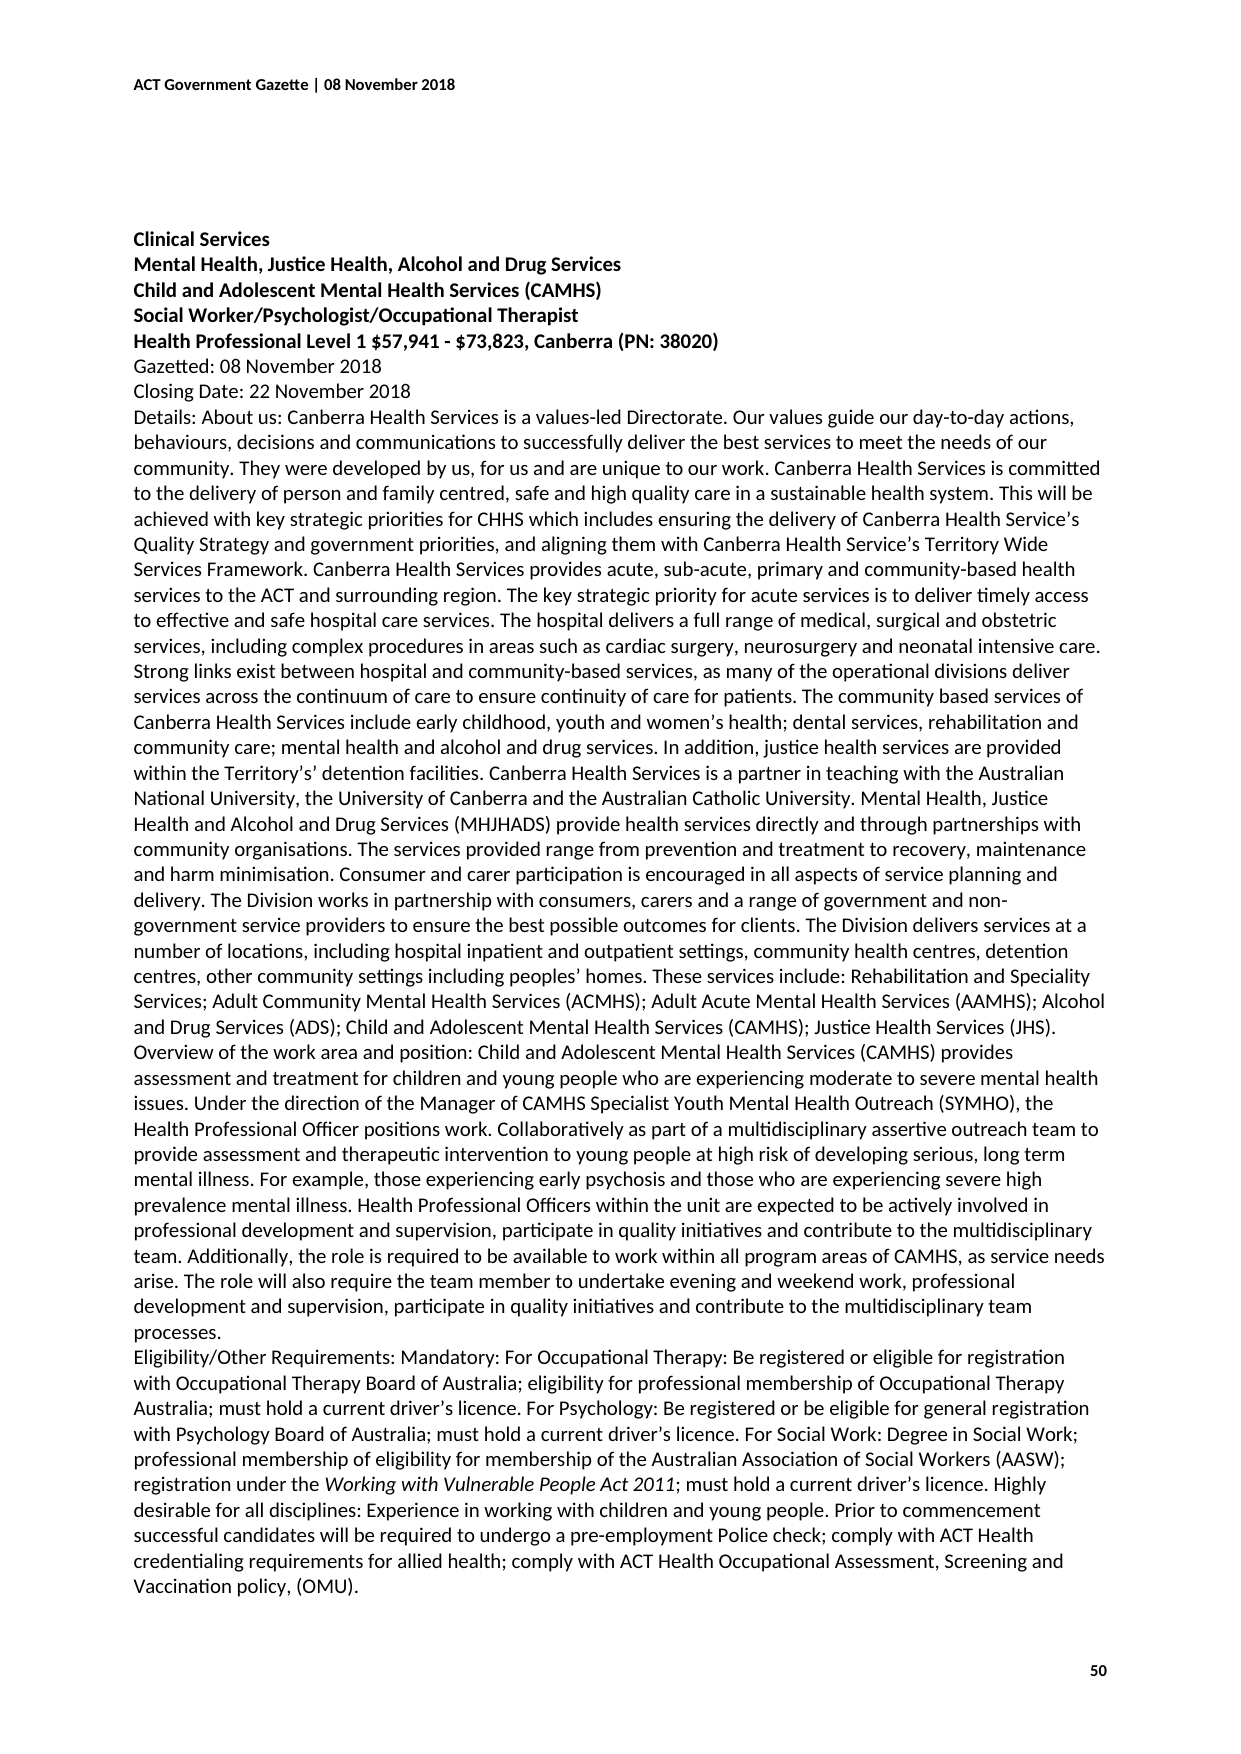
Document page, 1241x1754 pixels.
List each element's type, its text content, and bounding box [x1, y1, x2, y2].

text Clinical Services [133, 226, 1107, 252]
text Gazetted: 08 November 2018 [133, 353, 1107, 379]
text Mental Health, Justice Health, Alcohol and Drug Services [133, 252, 1107, 277]
text Closing Date: 22 November 2018 [133, 379, 1107, 404]
text Child and Adolescent Mental Health Services (CAMHS) [133, 277, 1107, 302]
text Social Worker/Psychologist/Occupational Therapist [133, 302, 1107, 328]
text Health Professional Level 1 $57,941 - $73,823, Canberra (PN: 38020) [133, 328, 1107, 353]
text Details: About us: Canberra Health Services is a values-led Directorate. Our values guide our day-to-day actions, behaviours, decisions and communications to successfully deliver the best services to meet the needs of our community. They were developed by us, for us and are unique to our work. Canberra Health Services is committed to the delivery of person and family centred, safe and high quality care in a sustainable health system. This will be achieved with key strategic priorities for CHHS which includes ensuring the delivery of Canberra Health Service’s Quality Strategy and government priorities, and aligning them with Canberra Health Service’s Territory Wide Services Framework. Canberra Health Services provides acute, sub-acute, primary and community-based health services to the ACT and surrounding region. The key strategic priority for acute services is to deliver timely access to effective and safe hospital care services. The hospital delivers a full range of medical, surgical and obstetric services, including complex procedures in areas such as cardiac surgery, neurosurgery and neonatal intensive care. Strong links exist between hospital and community-based services, as many of the operational divisions deliver services across the continuum of care to ensure continuity of care for patients. The community based services of Canberra Health Services include early childhood, youth and women’s health; dental services, rehabilitation and community care; mental health and alcohol and drug services. In addition, justice health services are provided within the Territory’s’ detention facilities. Canberra Health Services is a partner in teaching with the Australian National University, the University of Canberra and the Australian Catholic University. Mental Health, Justice Health and Alcohol and Drug Services (MHJHADS) provide health services directly and through partnerships with community organisations. The services provided range from prevention and treatment to recovery, maintenance and harm minimisation. Consumer and carer participation is encouraged in all aspects of service planning and delivery. The Division works in partnership with consumers, carers and a range of government and non-government service providers to ensure the best possible outcomes for clients. The Division delivers services at a number of locations, including hospital inpatient and outpatient settings, community health centres, detention centres, other community settings including peoples’ homes. These services include: Rehabilitation and Speciality Services; Adult Community Mental Health Services (ACMHS); Adult Acute Mental Health Services (AAMHS); Alcohol and Drug Services (ADS); Child and Adolescent Mental Health Services (CAMHS); Justice Health Services (JHS). Overview of the work area and position: Child and Adolescent Mental Health Services (CAMHS) provides assessment and treatment for children and young people who are experiencing moderate to severe mental health issues. Under the direction of the Manager of CAMHS Specialist Youth Mental Health Outreach (SYMHO), the Health Professional Officer positions work. Collaboratively as part of a multidisciplinary assertive outreach team to provide assessment and therapeutic intervention to young people at high risk of developing serious, long term mental illness. For example, those experiencing early psychosis and those who are experiencing severe high prevalence mental illness. Health Professional Officers within the unit are expected to be actively involved in professional development and supervision, participate in quality initiatives and contribute to the multidisciplinary team. Additionally, the role is required to be available to work within all program areas of CAMHS, as service needs arise. The role will also require the team member to undertake evening and weekend work, professional development and supervision, participate in quality initiatives and contribute to the multidisciplinary team processes. [133, 404, 1107, 1344]
text Eligibility/Other Requirements: Mandatory: For Occupational Therapy: Be registered or eligible for registration with Occupational Therapy Board of Australia; eligibility for professional membership of Occupational Therapy Australia; must hold a current driver’s licence. For Psychology: Be registered or be eligible for general registration with Psychology Board of Australia; must hold a current driver’s licence. For Social Work: Degree in Social Work; professional membership of eligibility for membership of the Australian Association of Social Workers (AASW); registration under the Working with Vulnerable People Act 2011; must hold a current driver’s licence. Highly desirable for all disciplines: Experience in working with children and young people. Prior to commencement successful candidates will be required to undergo a pre-employment Police check; comply with ACT Health credentialing requirements for allied health; comply with ACT Health Occupational Assessment, Screening and Vaccination policy, (OMU). [133, 1344, 1107, 1599]
